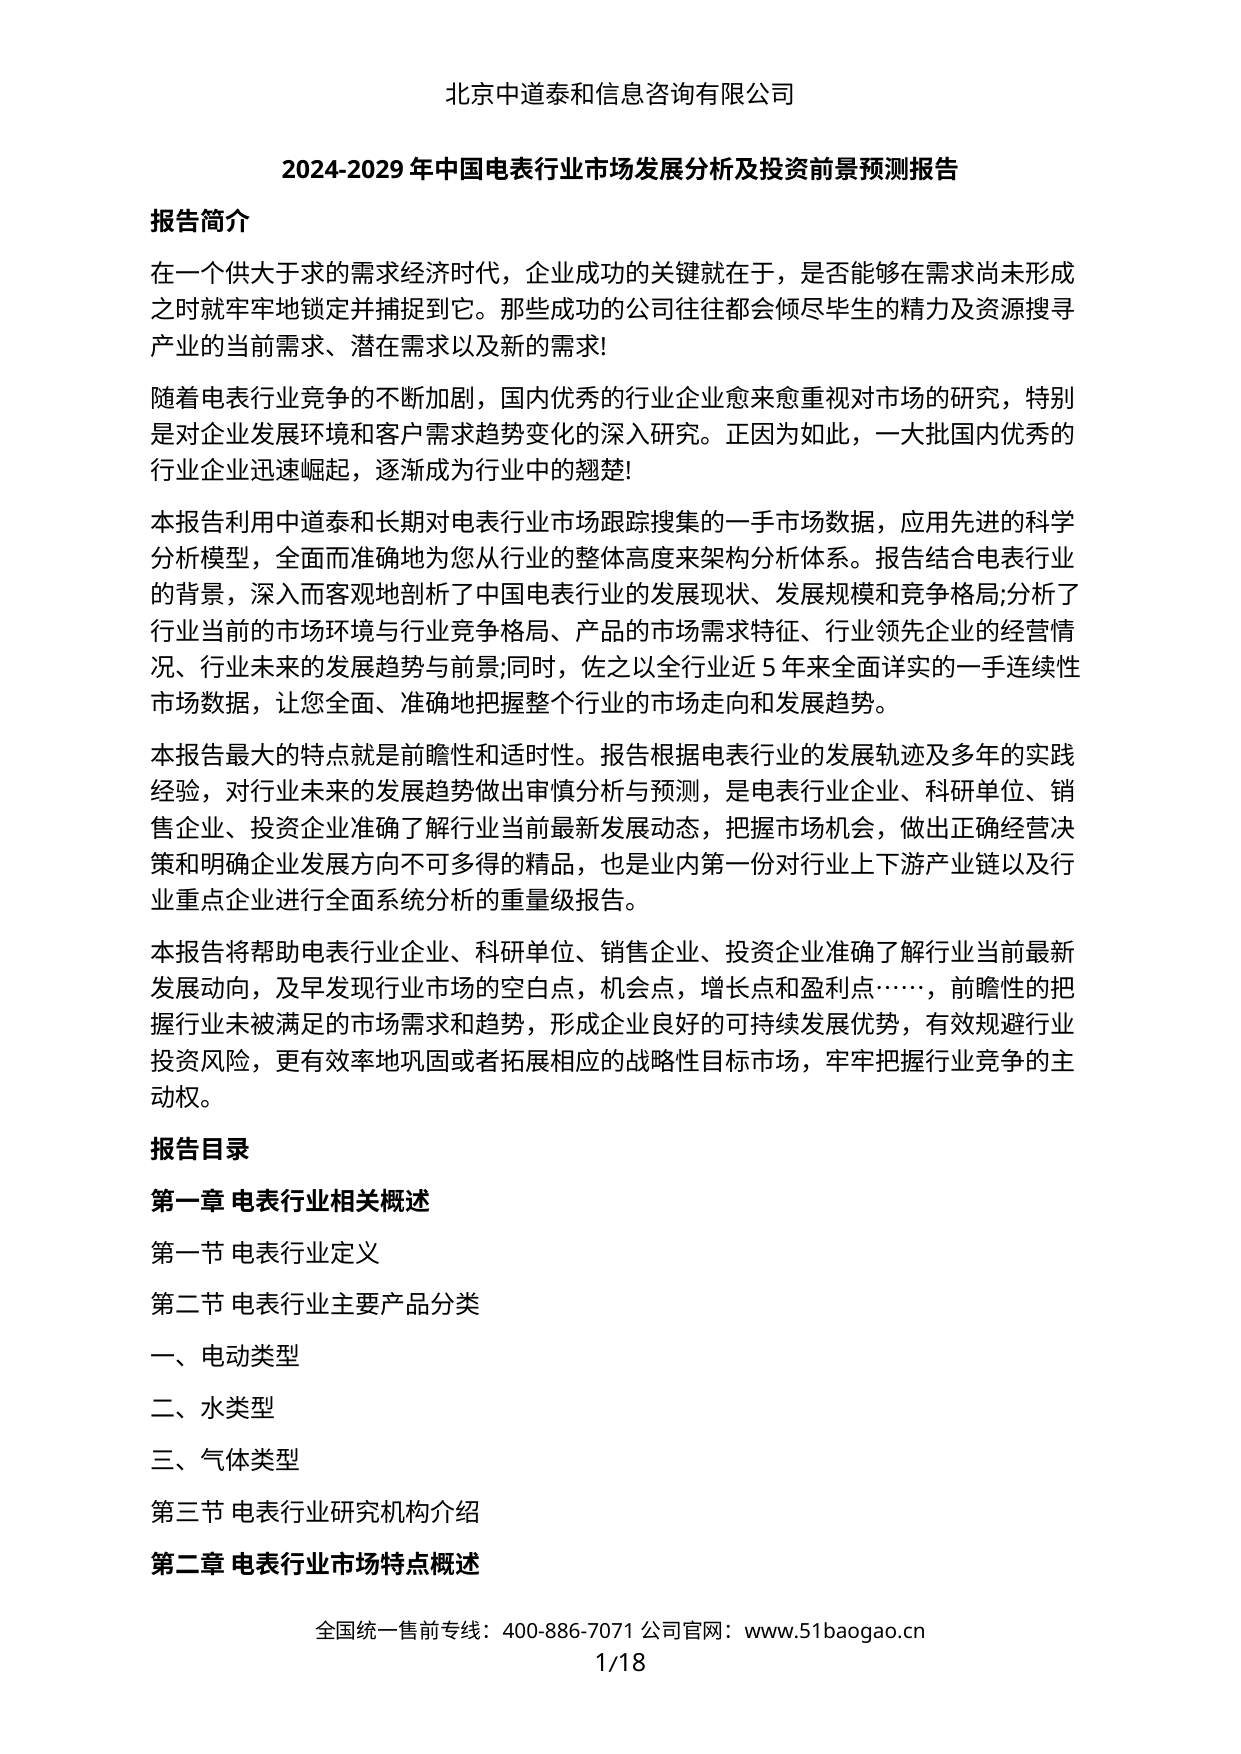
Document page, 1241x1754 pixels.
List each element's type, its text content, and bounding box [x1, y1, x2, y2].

text 本报告最大的特点就是前瞻性和适时性。报告根据电表行业的发展轨迹及多年的实践经验，对行业未来的发展趋势做出审慎分析与预测，是电表行业企业、科研单位、销售企业、投资企业准确了解行业当前最新发展动态，把握市场机会，做出正确经营决策和明确企业发展方向不可多得的精品，也是业内第一份对行业上下游产业链以及行业重点企业进行全面系统分析的重量级报告。 [150, 736, 1090, 917]
text 2024-2029年中国电表行业市场发展分析及投资前景预测报告 [150, 150, 1090, 186]
text 在一个供大于求的需求经济时代，企业成功的关键就在于，是否能够在需求尚未形成之时就牢牢地锁定并捕捉到它。那些成功的公司往往都会倾尽毕生的精力及资源搜寻产业的当前需求、潜在需求以及新的需求! [150, 254, 1090, 362]
text 第三节 电表行业研究机构介绍 [150, 1492, 1090, 1529]
text 报告简介 [150, 202, 1090, 238]
text 第一节 电表行业定义 [150, 1233, 1090, 1269]
text 三、气体类型 [150, 1441, 1090, 1477]
text 本报告将帮助电表行业企业、科研单位、销售企业、投资企业准确了解行业当前最新发展动向，及早发现行业市场的空白点，机会点，增长点和盈利点……，前瞻性的把握行业未被满足的市场需求和趋势，形成企业良好的可持续发展优势，有效规避行业投资风险，更有效率地巩固或者拓展相应的战略性目标市场，牢牢把握行业竞争的主动权。 [150, 932, 1090, 1114]
text 本报告利用中道泰和长期对电表行业市场跟踪搜集的一手市场数据，应用先进的科学分析模型，全面而准确地为您从行业的整体高度来架构分析体系。报告结合电表行业的背景，深入而客观地剖析了中国电表行业的发展现状、发展规模和竞争格局;分析了行业当前的市场环境与行业竞争格局、产品的市场需求特征、行业领先企业的经营情况、行业未来的发展趋势与前景;同时，佐之以全行业近5年来全面详实的一手连续性市场数据，让您全面、准确地把握整个行业的市场走向和发展趋势。 [150, 502, 1090, 720]
text 随着电表行业竞争的不断加剧，国内优秀的行业企业愈来愈重视对市场的研究，特别是对企业发展环境和客户需求趋势变化的深入研究。正因为如此，一大批国内优秀的行业企业迅速崛起，逐渐成为行业中的翘楚! [150, 378, 1090, 487]
text 报告目录 [150, 1129, 1090, 1166]
text 第二节 电表行业主要产品分类 [150, 1285, 1090, 1321]
text 第一章 电表行业相关概述 [150, 1181, 1090, 1217]
text 一、电动类型 [150, 1337, 1090, 1373]
text 二、水类型 [150, 1389, 1090, 1425]
text 第二章 电表行业市场特点概述 [150, 1544, 1090, 1581]
